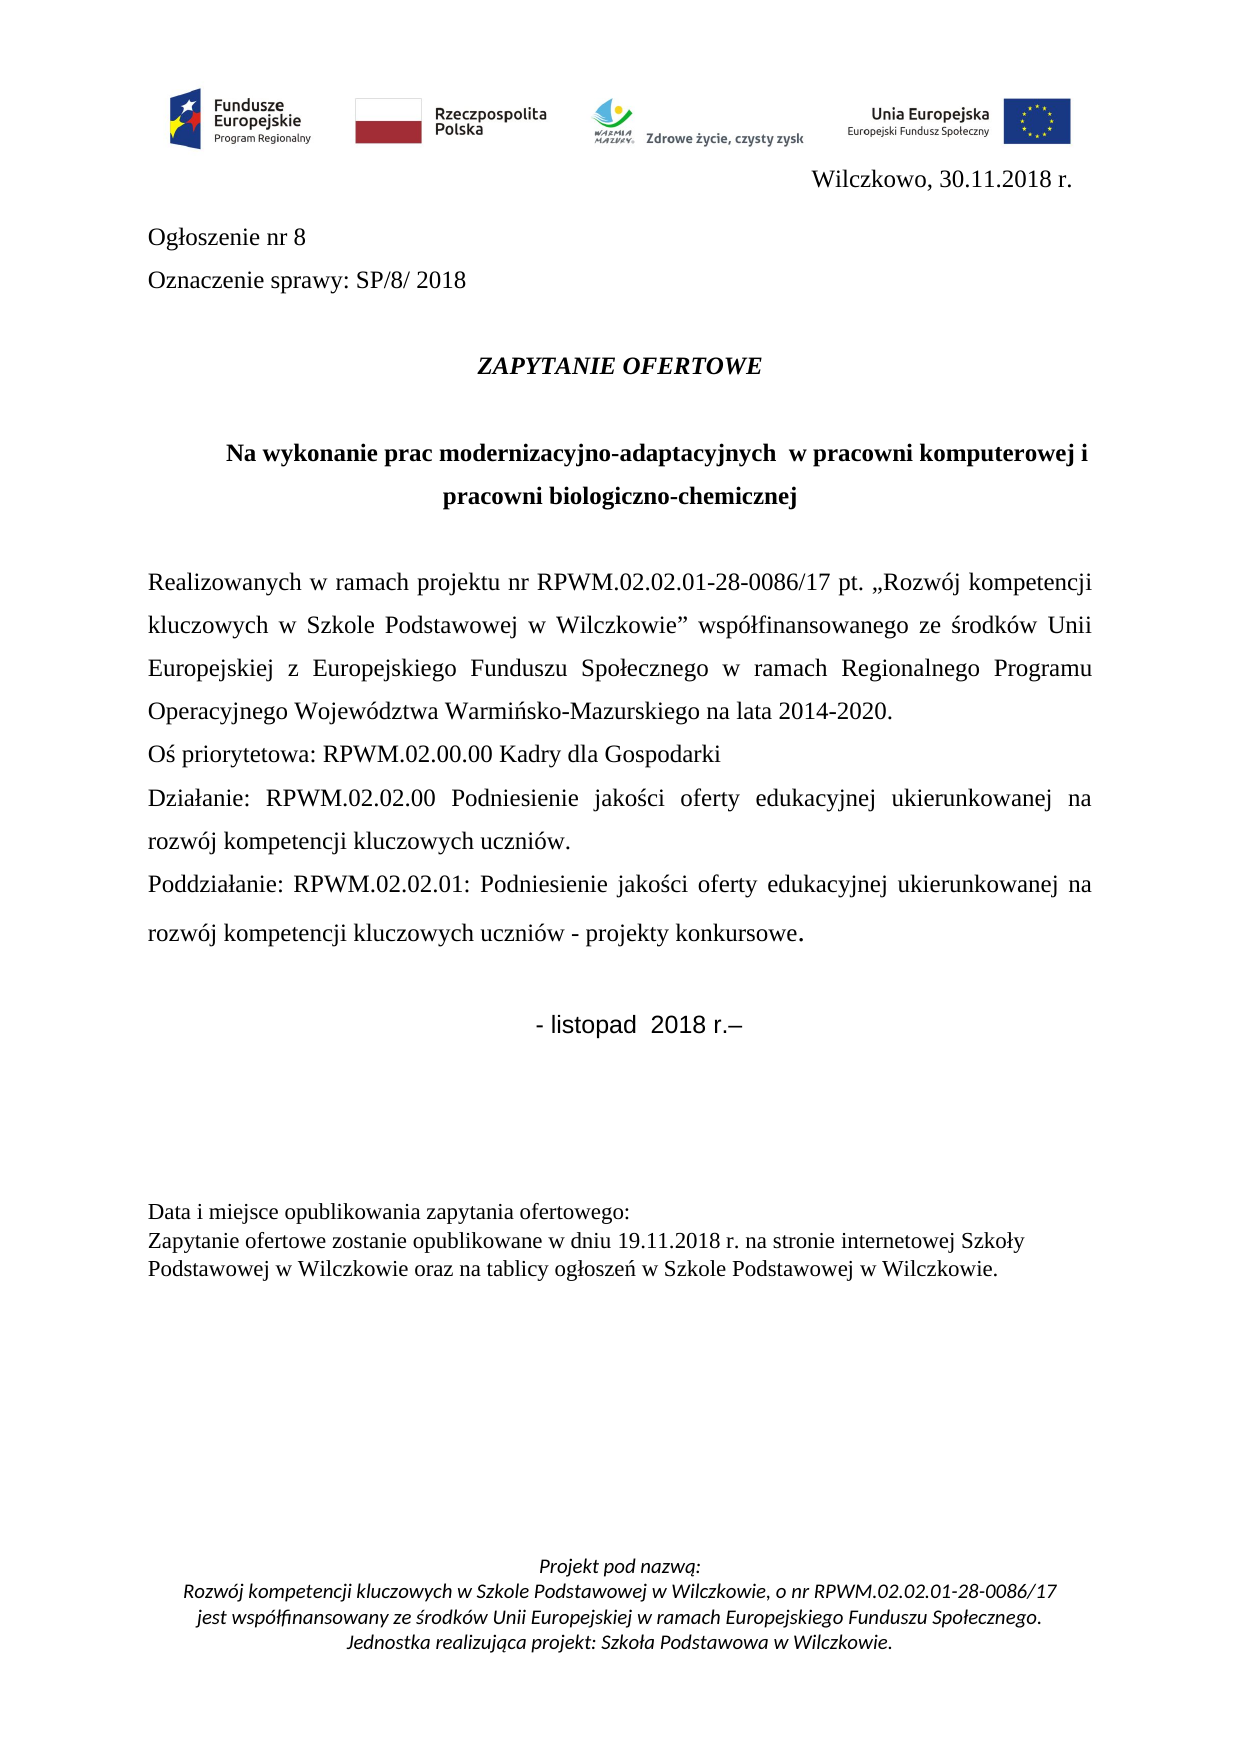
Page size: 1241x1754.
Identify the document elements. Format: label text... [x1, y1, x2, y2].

text Na wykonanie prac modernizacyjno-adaptacyjnych w pracowni komputerowej i pracowni biologiczno-chemicznej [148, 438, 1093, 509]
text Realizowanych w ramach projektu nr RPWM.02.02.01-28-0086/17 pt. „Rozwój kompetencji kluczowych w Szkole Podstawowej w Wilczkowie” współfinansowanego ze środków Unii Europejskiej z Europejskiego Funduszu Społecznego w ramach Regionalnego Programu Operacyjnego Województwa Warmińsko-Mazurskiego na lata 2014-2020. [148, 567, 1093, 725]
text Oznaczenie sprawy: SP/8/ 2018 [148, 265, 1093, 294]
text ZAPYTANIE OFERTOWE [148, 351, 1093, 380]
text Zapytanie ofertowe zostanie opublikowane w dniu 19.11.2018 r. na stronie internetowej Szkoły Podstawowej w Wilczkowie oraz na tablicy ogłoszeń w Szkole Podstawowej w Wilczkowie. [148, 1227, 1093, 1281]
text - listopad 2018 r.– [185, 1010, 1093, 1039]
text Oś priorytetowa: RPWM.02.00.00 Kadry dla Gospodarki [148, 739, 1093, 768]
text Data i miejsce opublikowania zapytania ofertowego: [148, 1198, 1093, 1224]
text Działanie: RPWM.02.02.00 Podniesienie jakości oferty edukacyjnej ukierunkowanej na rozwój kompetencji kluczowych uczniów. [148, 783, 1093, 854]
text Poddziałanie: RPWM.02.02.01: Podniesienie jakości oferty edukacyjnej ukierunkowanej na rozwój kompetencji kluczowych uczniów - projekty konkursowe. [148, 869, 1093, 948]
picture [147, 73, 1093, 165]
text Wilczkowo, 30.11.2018 r. [148, 165, 1093, 193]
text Ogłoszenie nr 8 [148, 222, 1093, 251]
